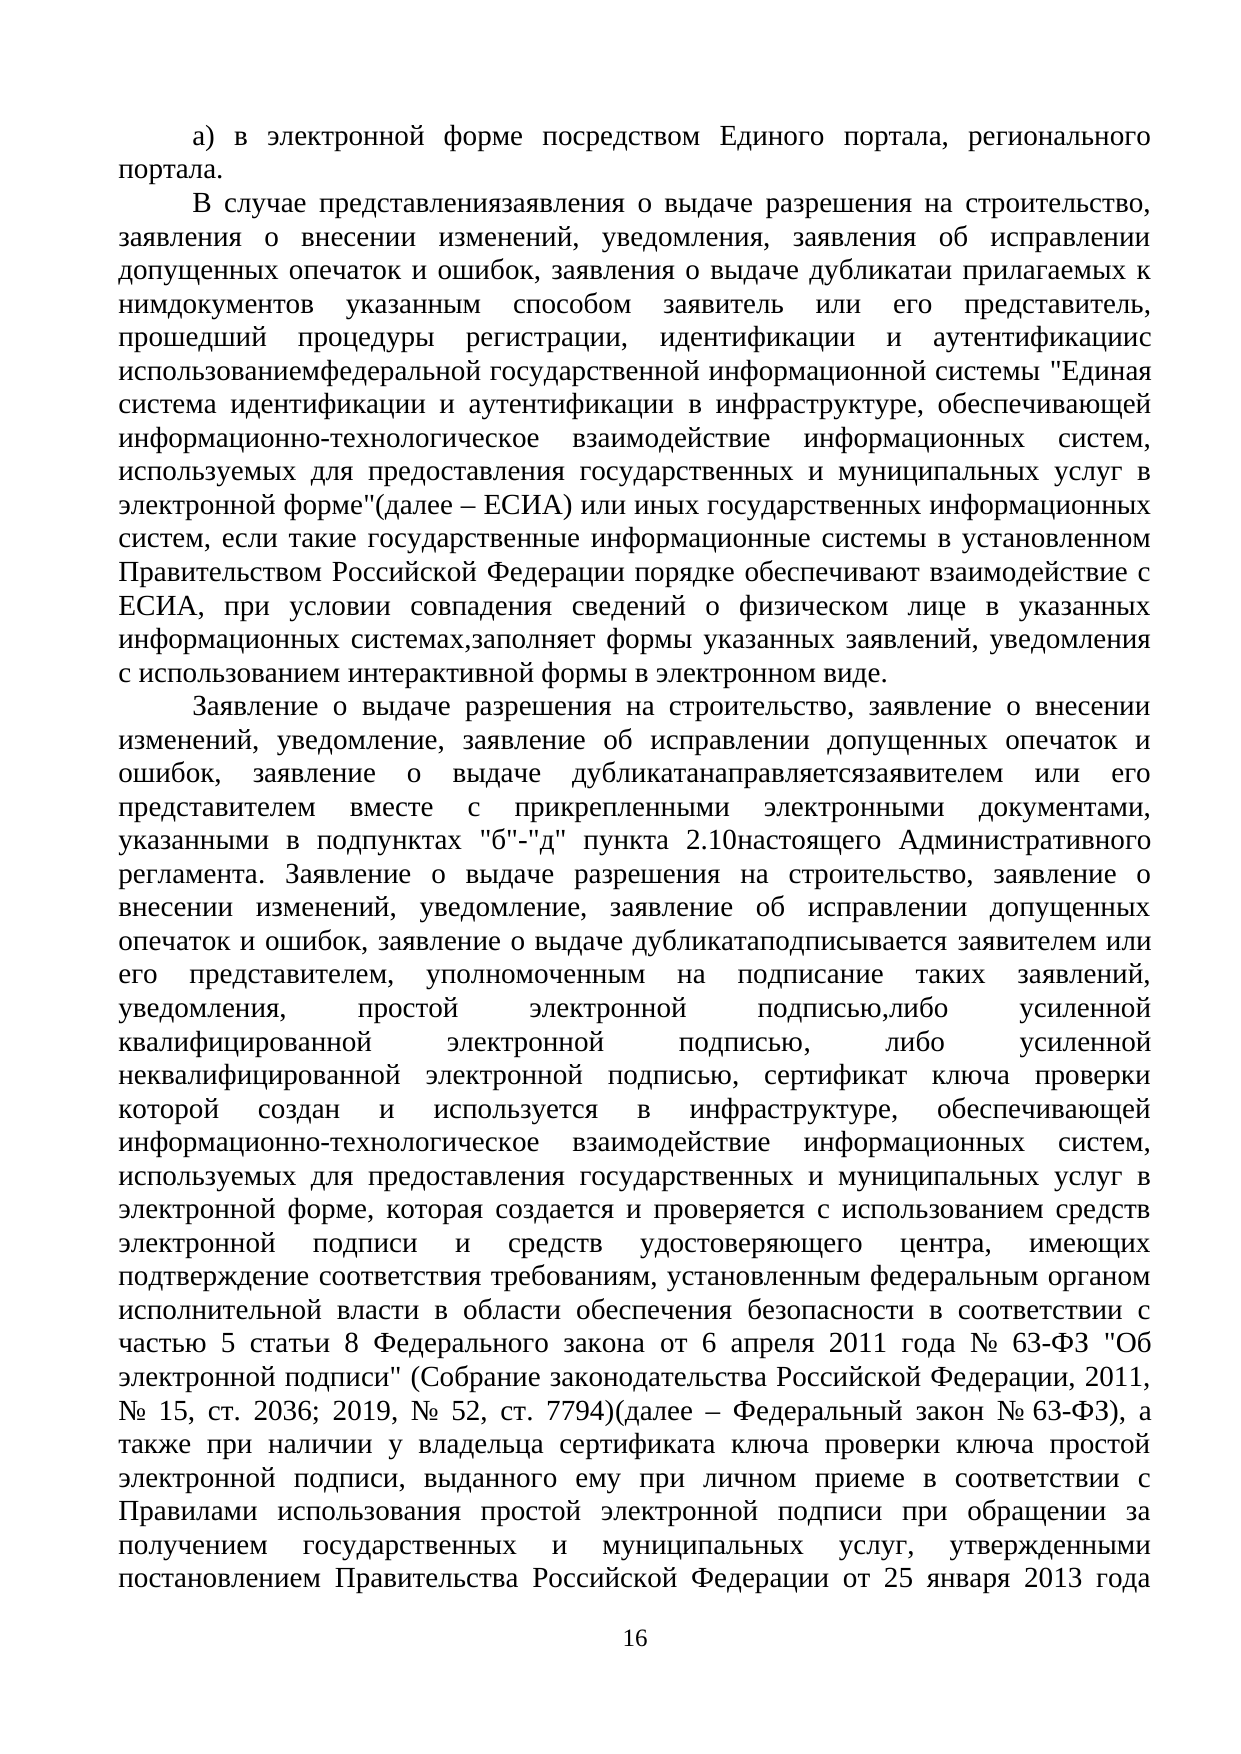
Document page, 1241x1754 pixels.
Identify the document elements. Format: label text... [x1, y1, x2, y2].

text В случае представлениязаявления о выдаче разрешения на строительство, заявления о внесении изменений, уведомления, заявления об исправлении допущенных опечаток и ошибок, заявления о выдаче дубликатаи прилагаемых к нимдокументов указанным способом заявитель или его представитель, прошедший процедуры регистрации, идентификации и аутентификациис использованиемфедеральной государственной информационной системы "Единая система идентификации и аутентификации в инфраструктуре, обеспечивающей информационно-технологическое взаимодействие информационных систем, используемых для предоставления государственных и муниципальных услуг в электронной форме"(далее – ЕСИА) или иных государственных информационных систем, если такие государственные информационные системы в установленном Правительством Российской Федерации порядке обеспечивают взаимодействие с ЕСИА, при условии совпадения сведений о физическом лице в указанных информационных системах,заполняет формы указанных заявлений, уведомления с использованием интерактивной формы в электронном виде. [118, 185, 1152, 688]
text а) в электронной форме посредством Единого портала, регионального портала. [118, 118, 1152, 185]
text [118, 688, 1152, 1594]
